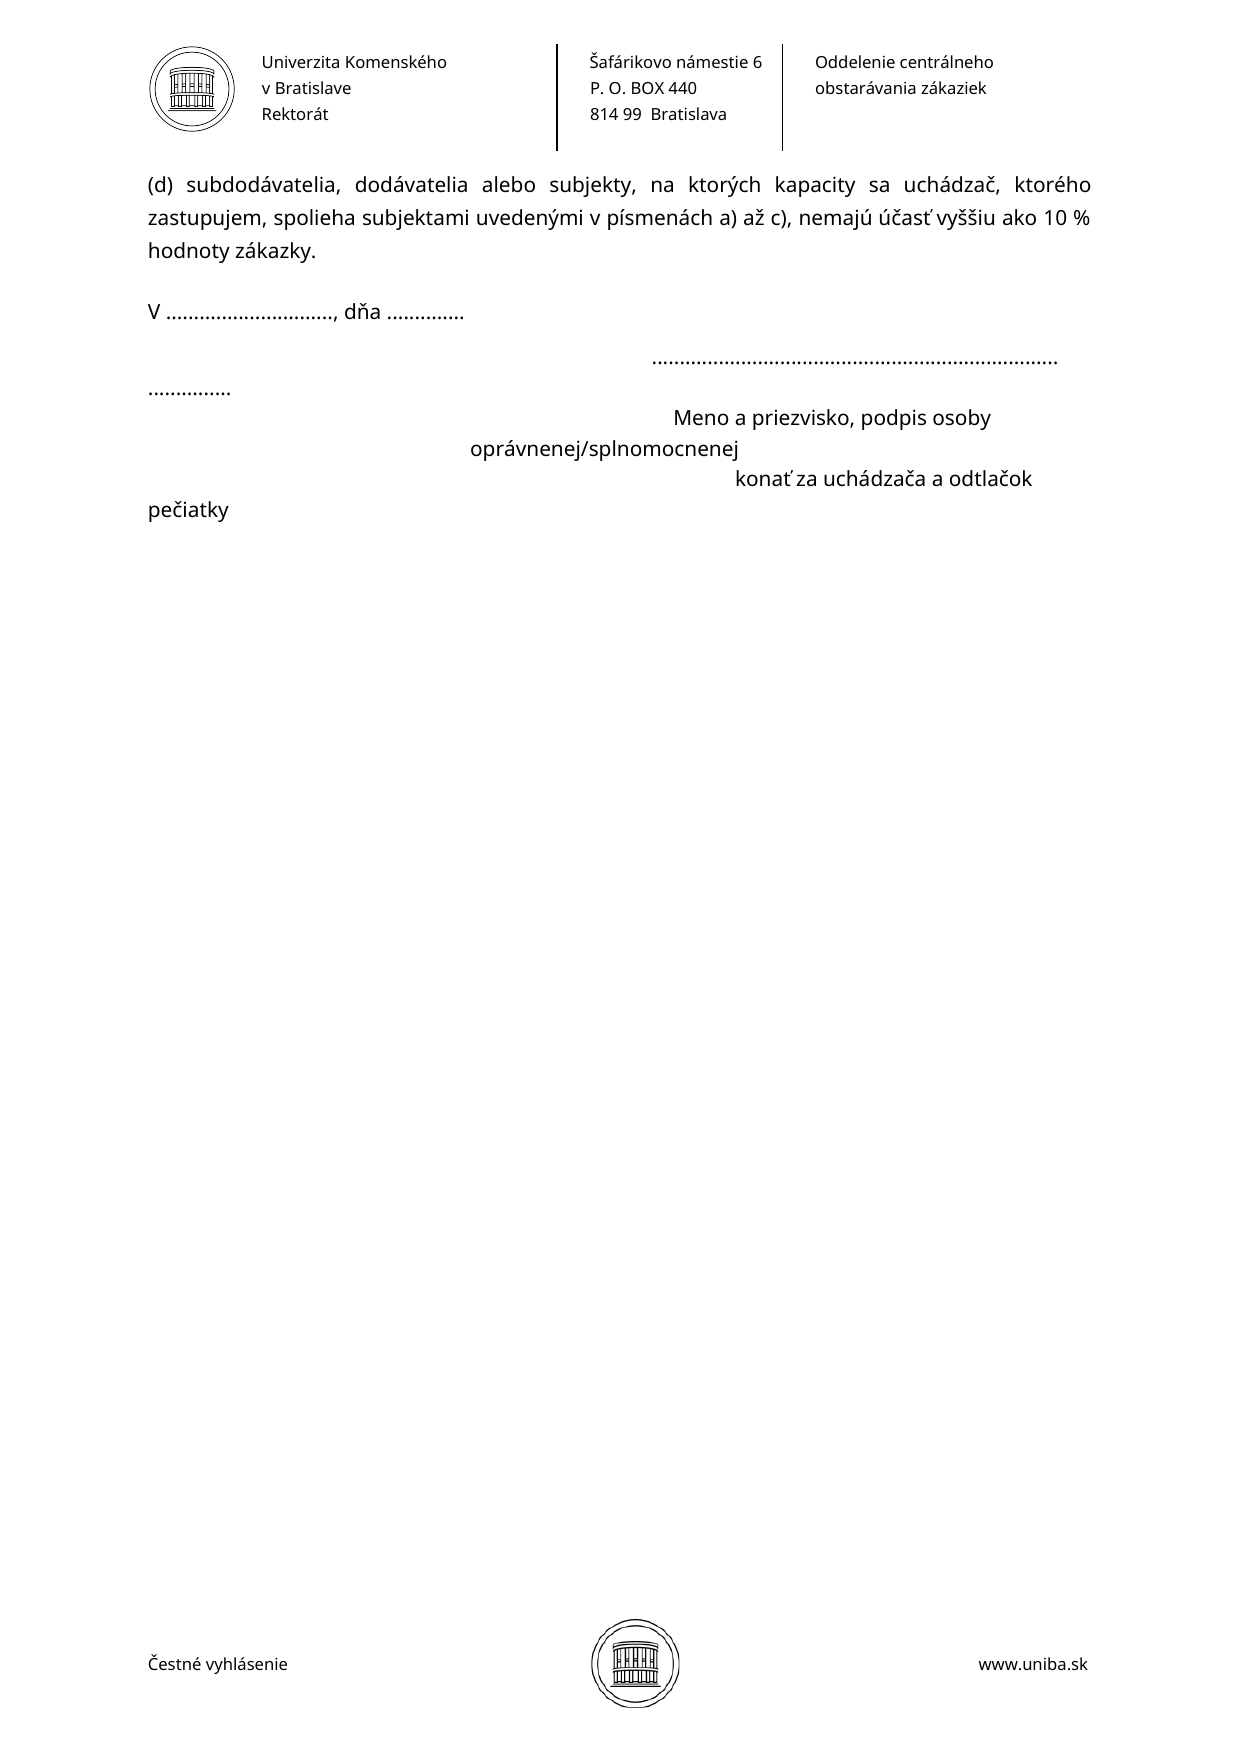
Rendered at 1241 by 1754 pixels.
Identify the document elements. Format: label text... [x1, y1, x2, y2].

text ........................................................................................ [148, 342, 1061, 401]
picture [147, 44, 237, 134]
text (d) subdodávatelia, dodávatelia alebo subjekty, na ktorých kapacity sa uchádzač, ktorého zastupujem, spolieha subjektami uvedenými v písmenách a) až c), nemajú účasť vyššiu ako 10 % hodnoty zákazky. [148, 171, 1093, 264]
text Meno a priezvisko, podpis osoby oprávnenej/splnomocnenej [148, 403, 1061, 462]
text V .............................., dňa .............. [148, 297, 1093, 325]
picture [591, 1619, 680, 1708]
text konať za uchádzača a odtlačok pečiatky [148, 464, 1061, 523]
